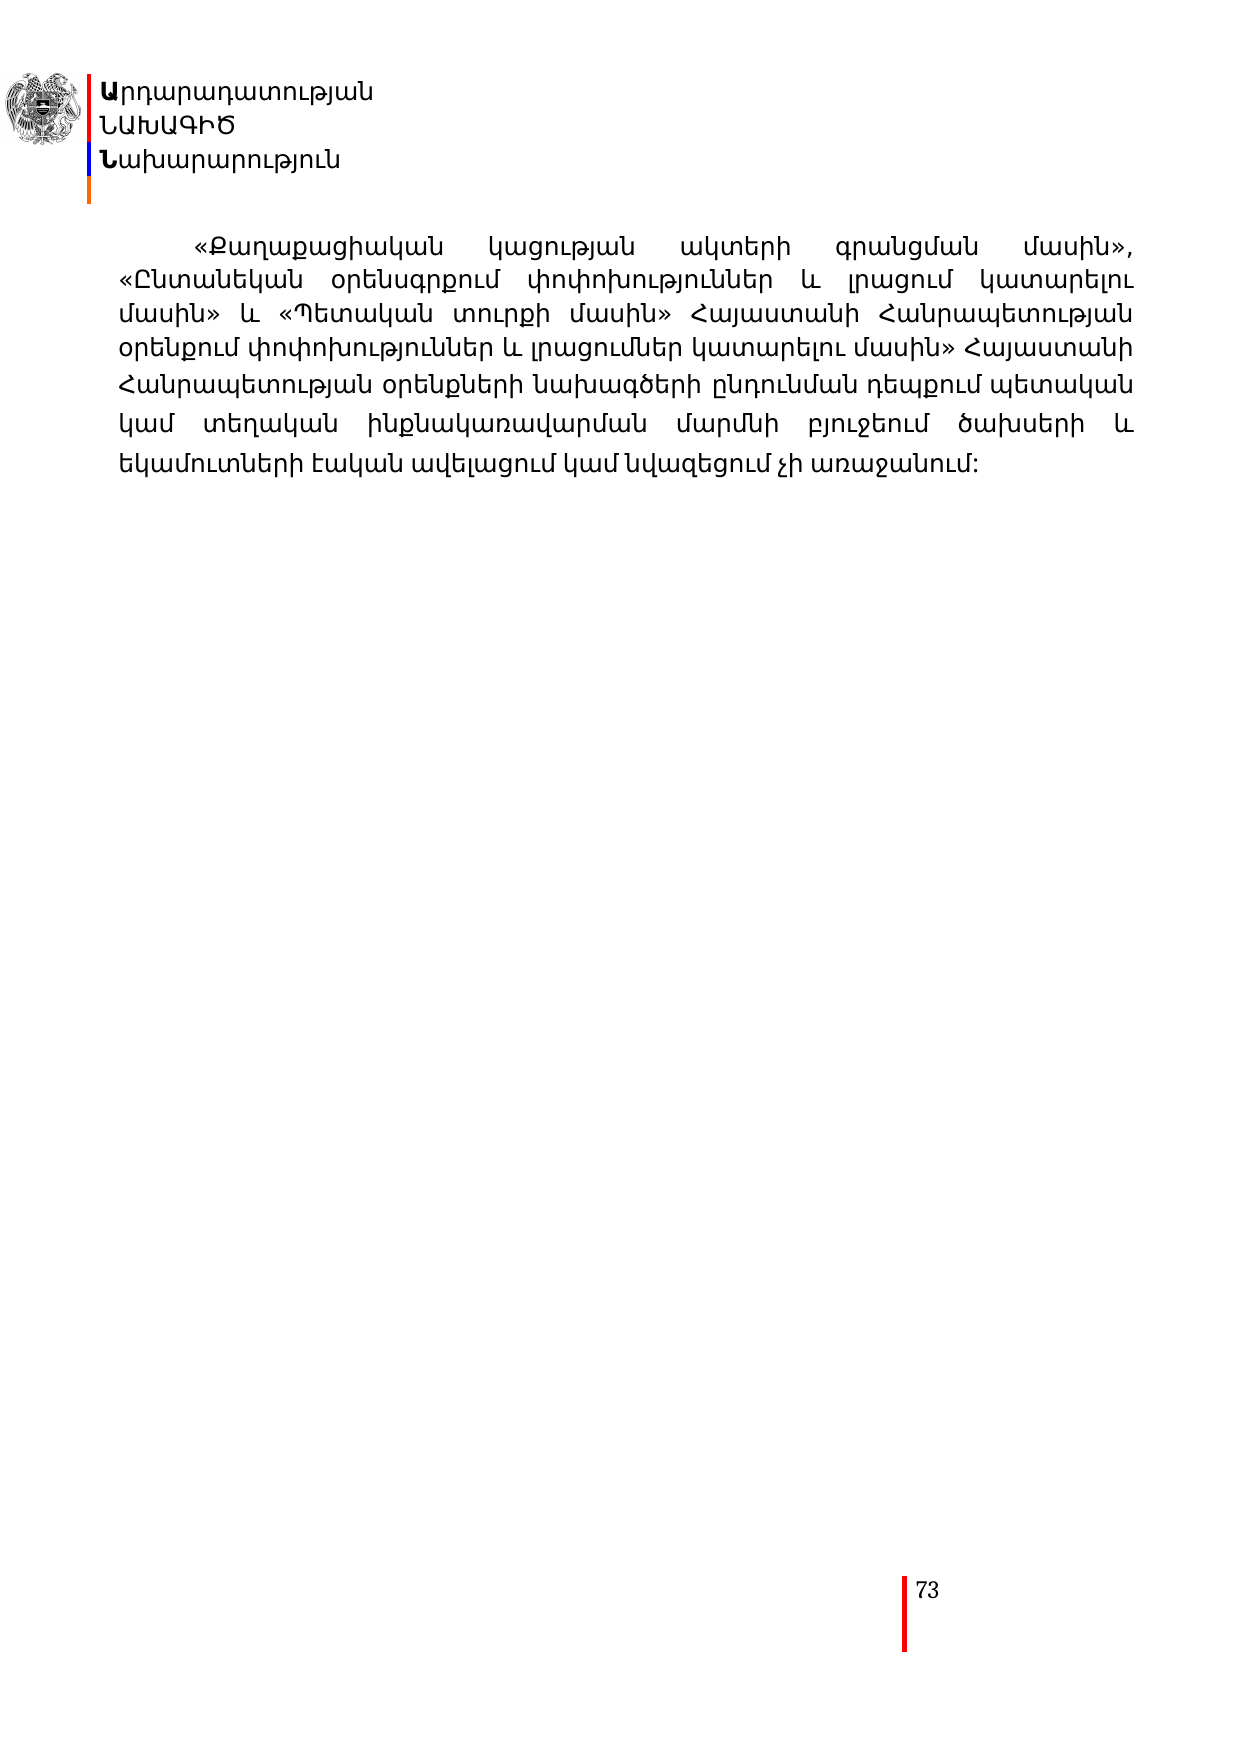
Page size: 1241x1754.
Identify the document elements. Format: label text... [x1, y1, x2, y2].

text «Քաղաքացիական կացության ակտերի գրանցման մասին», «Ընտանեկան օրենսգրքում փոփոխություններ և լրացում կատարելու մասին» և «Պետական տուրքի մասին» Հայաստանի Հանրապետության օրենքում փոփոխություններ և լրացումներ կատարելու մասին» Հայաստանի Հանրապետության օրենքների նախագծերի ընդունման դեպքում պետական կամ տեղական ինքնակառավարման մարմնի բյուջեում ծախսերի և եկամուտների էական ավելացում կամ նվազեցում չի առաջանում: [118, 232, 1134, 479]
picture [5, 72, 81, 145]
